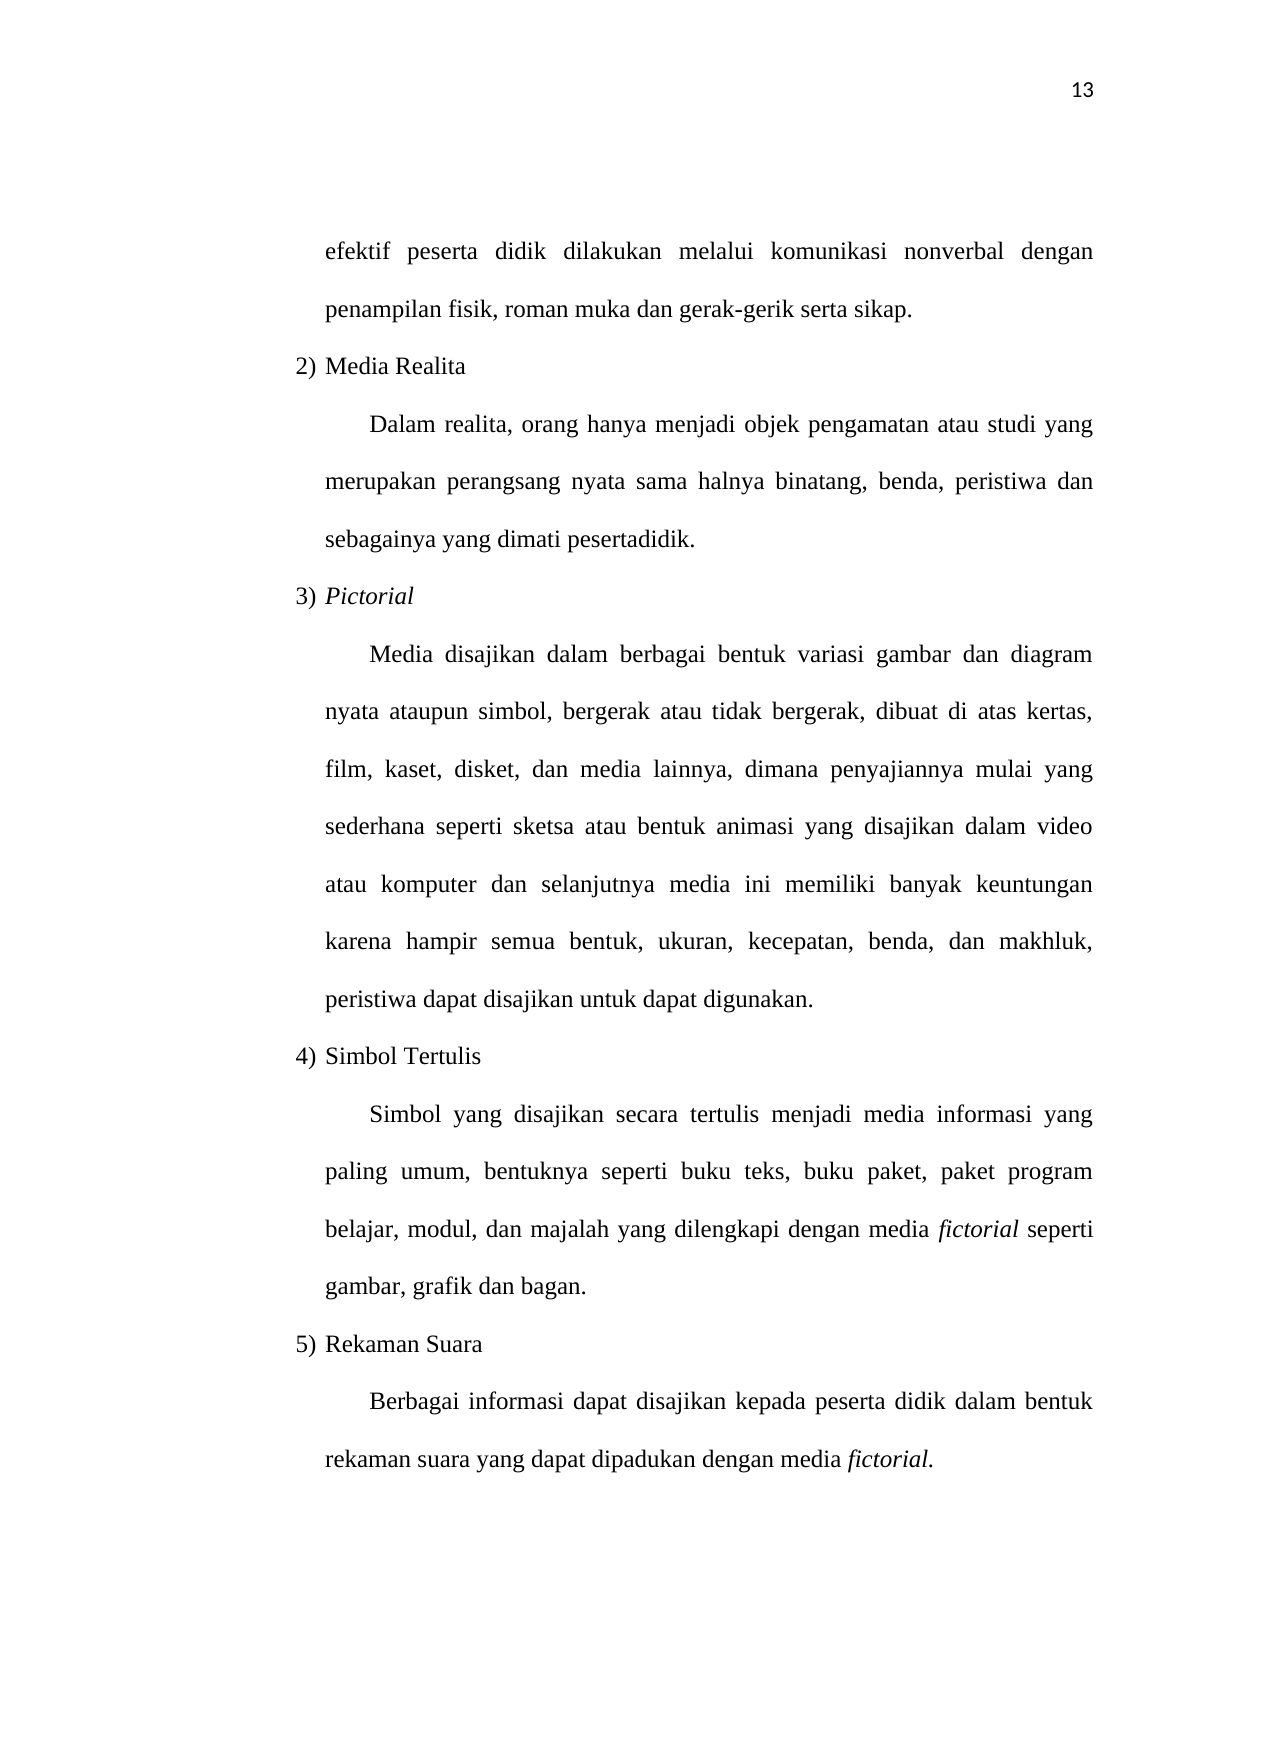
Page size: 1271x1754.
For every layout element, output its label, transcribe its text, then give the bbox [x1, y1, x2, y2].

list Media Realita [295, 351, 1094, 380]
list Dalam realita, orang hanya menjadi objek pengamatan atau studi yang merupakan perangsang nyata sama halnya binatang, benda, peristiwa dan sebagainya yang dimati pesertadidik. [325, 409, 1094, 552]
list Berbagai informasi dapat disajikan kepada peserta didik dalam bentuk rekaman suara yang dapat dipadukan dengan media fictorial. [325, 1386, 1094, 1472]
list Pictorial [295, 581, 1094, 610]
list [325, 236, 1094, 322]
list Media disajikan dalam berbagai bentuk variasi gambar dan diagram nyata ataupun simbol, bergerak atau tidak bergerak, dibuat di atas kertas, film, kaset, disket, dan media lainnya, dimana penyajiannya mulai yang sederhana seperti sketsa atau bentuk animasi yang disajikan dalam video atau komputer dan selanjutnya media ini memiliki banyak keuntungan karena hampir semua bentuk, ukuran, kecepatan, benda, dan makhluk, peristiwa dapat disajikan untuk dapat digunakan. [325, 639, 1094, 1012]
list Rekaman Suara [295, 1329, 1094, 1357]
list Simbol yang disajikan secara tertulis menjadi media informasi yang paling umum, bentuknya seperti buku teks, buku paket, paket program belajar, modul, dan majalah yang dilengkapi dengan media fictorial seperti gambar, grafik dan bagan. [325, 1099, 1094, 1300]
list Simbol Tertulis [295, 1041, 1094, 1070]
